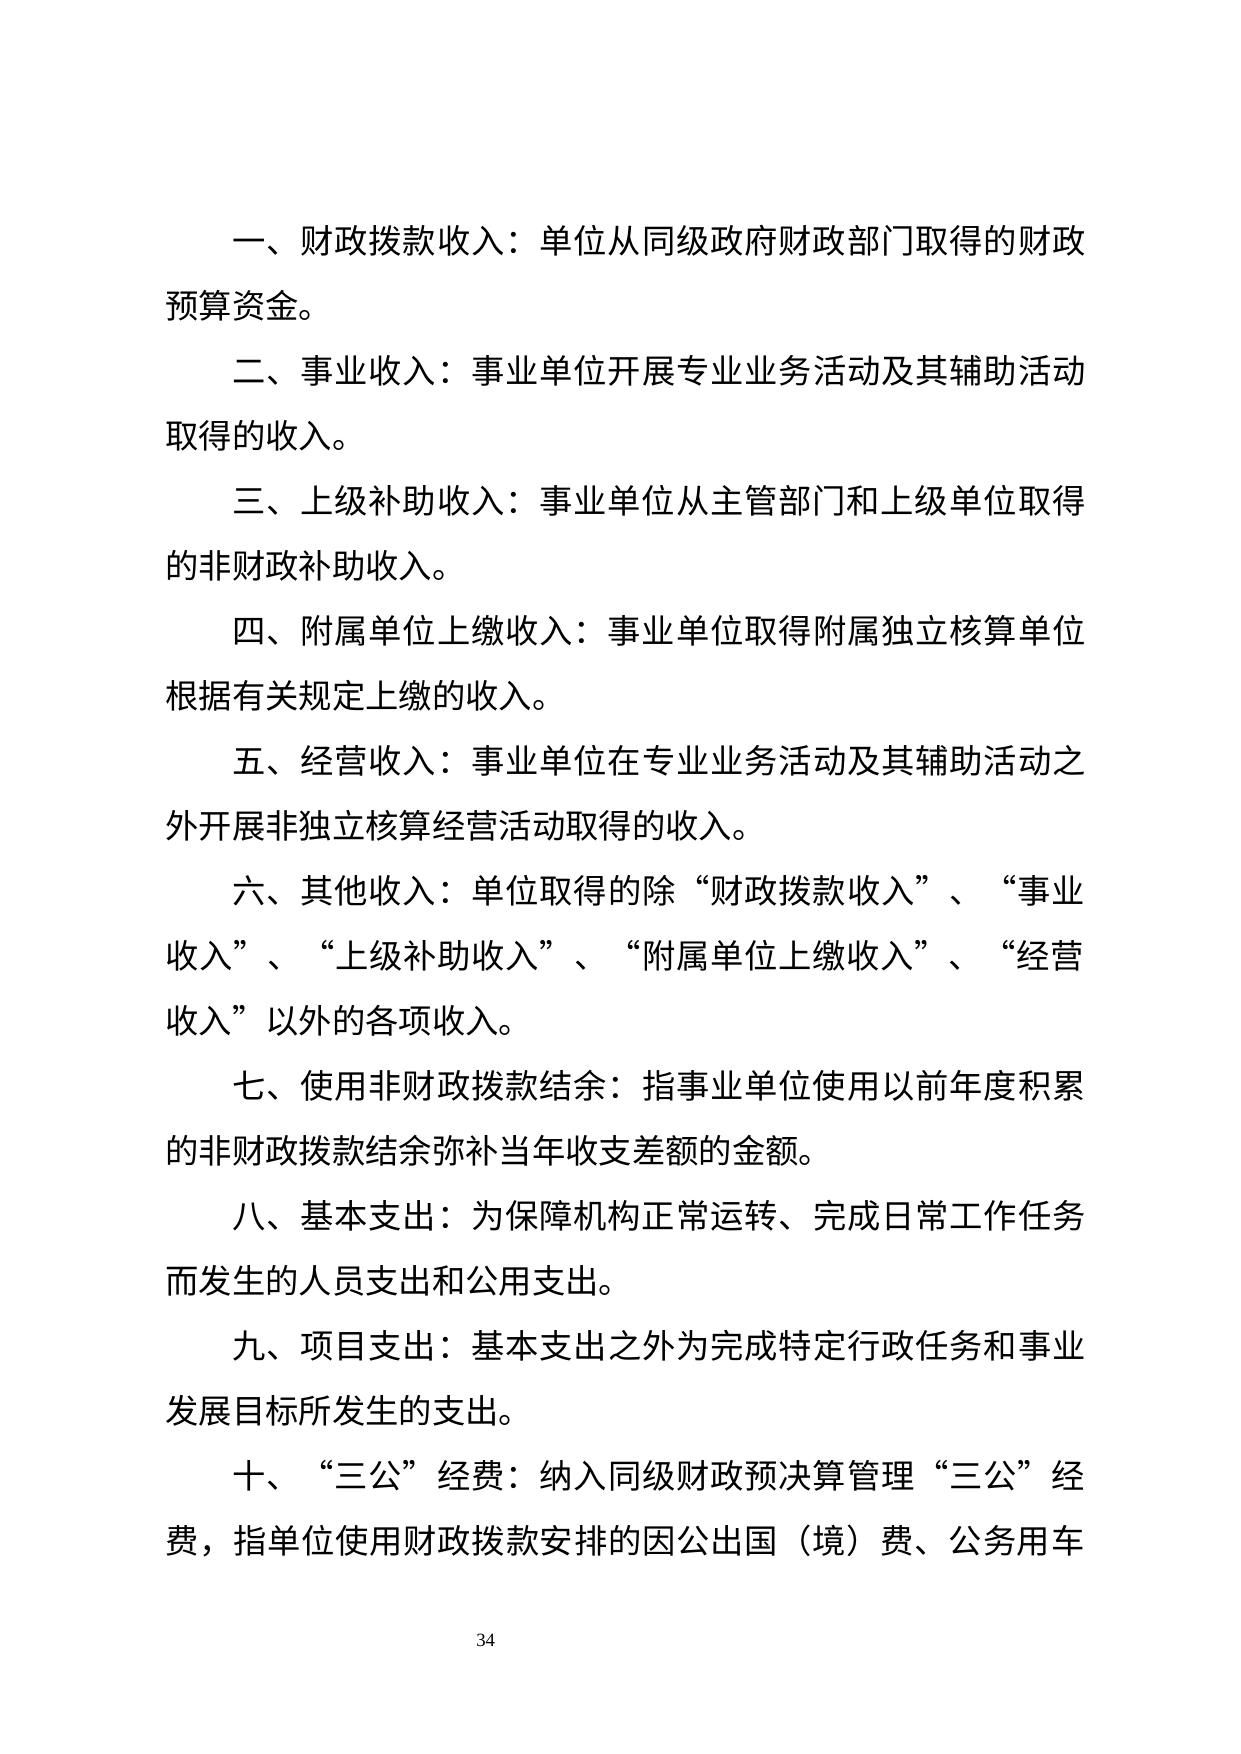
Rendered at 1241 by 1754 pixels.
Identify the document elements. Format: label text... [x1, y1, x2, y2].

text 九、项目支出：基本支出之外为完成特定行政任务和事业发展目标所发生的支出。 [165, 1311, 1087, 1441]
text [165, 1441, 1087, 1571]
text 一、财政拨款收入：单位从同级政府财政部门取得的财政预算资金。 [165, 206, 1087, 336]
text 五、经营收入：事业单位在专业业务活动及其辅助活动之外开展非独立核算经营活动取得的收入。 [165, 726, 1087, 856]
text 三、上级补助收入：事业单位从主管部门和上级单位取得的非财政补助收入。 [165, 466, 1087, 596]
text 六、其他收入：单位取得的除“财政拨款收入”、“事业收入”、“上级补助收入”、“附属单位上缴收入”、“经营收入”以外的各项收入。 [165, 856, 1087, 1051]
text 八、基本支出：为保障机构正常运转、完成日常工作任务而发生的人员支出和公用支出。 [165, 1181, 1087, 1311]
text 四、附属单位上缴收入：事业单位取得附属独立核算单位根据有关规定上缴的收入。 [165, 596, 1087, 726]
text 二、事业收入：事业单位开展专业业务活动及其辅助活动取得的收入。 [165, 336, 1087, 466]
text 七、使用非财政拨款结余：指事业单位使用以前年度积累的非财政拨款结余弥补当年收支差额的金额。 [165, 1051, 1087, 1181]
